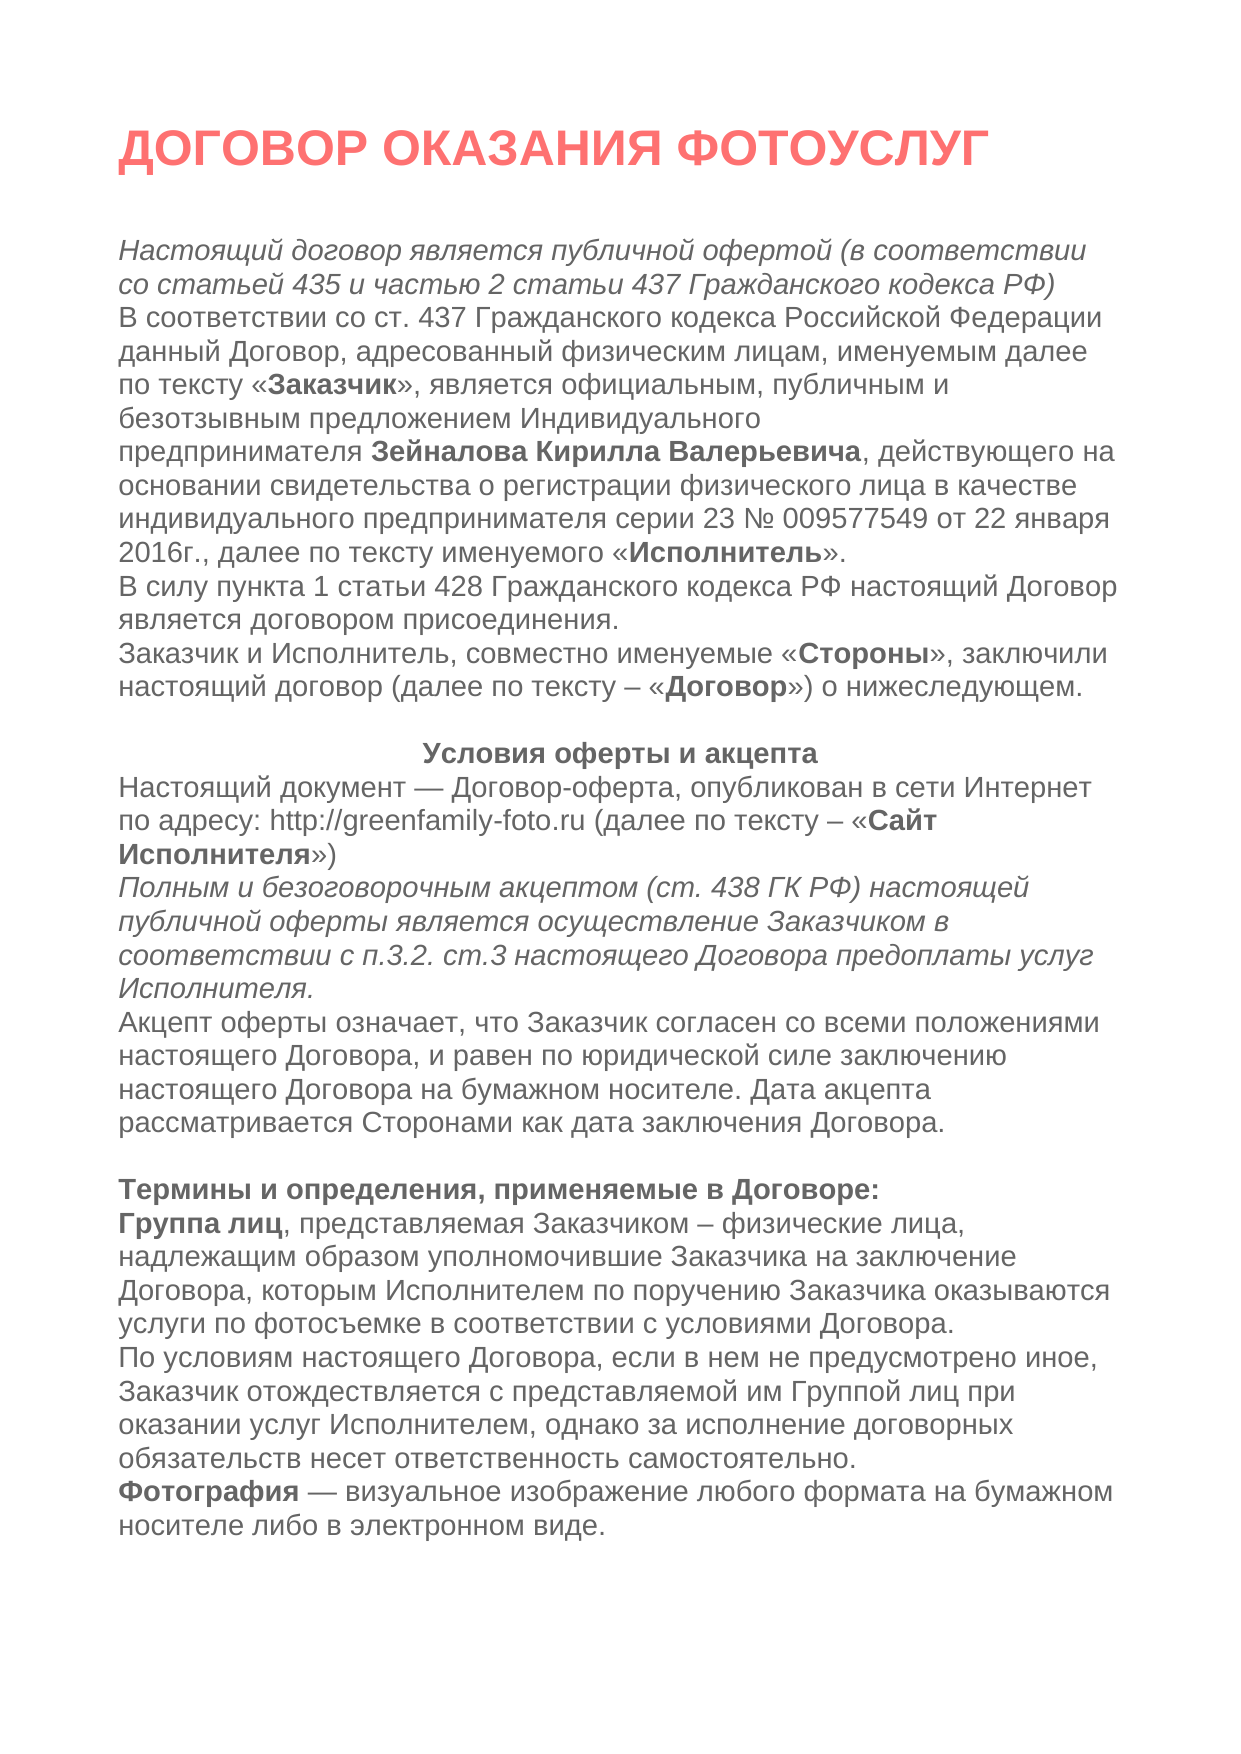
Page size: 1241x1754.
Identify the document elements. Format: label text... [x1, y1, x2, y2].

text Настоящий договор является публичной офертой (в соответствии со статьей 435 и частью 2 статьи 437 Гражданского кодекса РФ) [118, 233, 1122, 300]
text В соответствии со ст. 437 Гражданского кодекса Российской Федерации данный Договор, адресованный физическим лицам, именуемым далее по тексту «Заказчик», является официальным, публичным и безотзывным предложением Индивидуального предпринимателя Зейналова Кирилла Валерьевича, действующего на основании свидетельства о регистрации физического лица в качестве индивидуального предпринимателя серии 23 № 009577549 от 22 января 2016г., далее по тексту именуемого «Исполнитель». [118, 300, 1122, 568]
text Группа лиц, представляемая Заказчиком – физические лица, надлежащим образом уполномочившие Заказчика на заключение Договора, которым Исполнителем по поручению Заказчика оказываются услуги по фотосъемке в соответствии с условиями Договора. [118, 1206, 1122, 1340]
text Заказчик и Исполнитель, совместно именуемые «Стороны», заключили настоящий договор (далее по тексту – «Договор») о нижеследующем. [118, 636, 1122, 703]
text Акцепт оферты означает, что Заказчик согласен со всеми положениями настоящего Договора, и равен по юридической силе заключению настоящего Договора на бумажном носителе. Дата акцепта рассматривается Сторонами как дата заключения Договора. [118, 1004, 1122, 1139]
text Термины и определения, применяемые в Договоре: [118, 1172, 1122, 1206]
text Фотография — визуальное изображение любого формата на бумажном носителе либо в электронном виде. [118, 1474, 1122, 1541]
text По условиям настоящего Договора, если в нем не предусмотрено иное, Заказчик отождествляется с представляемой им Группой лиц при оказании услуг Исполнителем, однако за исполнение договорных обязательств несет ответственность самостоятельно. [118, 1340, 1122, 1474]
text Условия оферты и акцепта [118, 736, 1122, 770]
text Настоящий документ — Договор-оферта, опубликован в сети Интернет по адресу: http://greenfamily-foto.ru (далее по тексту – «Сайт Исполнителя») [118, 770, 1122, 870]
text В силу пункта 1 статьи 428 Гражданского кодекса РФ настоящий Договор является договором присоединения. [118, 568, 1122, 636]
text ДОГОВОР ОКАЗАНИЯ ФОТОУСЛУГ [118, 118, 1122, 176]
text Полным и безоговорочным акцептом (ст. 438 ГК РФ) настоящей публичной оферты является осуществление Заказчиком в соответствии с п.3.2. ст.3 настоящего Договора предоплаты услуг Исполнителя. [118, 870, 1122, 1004]
